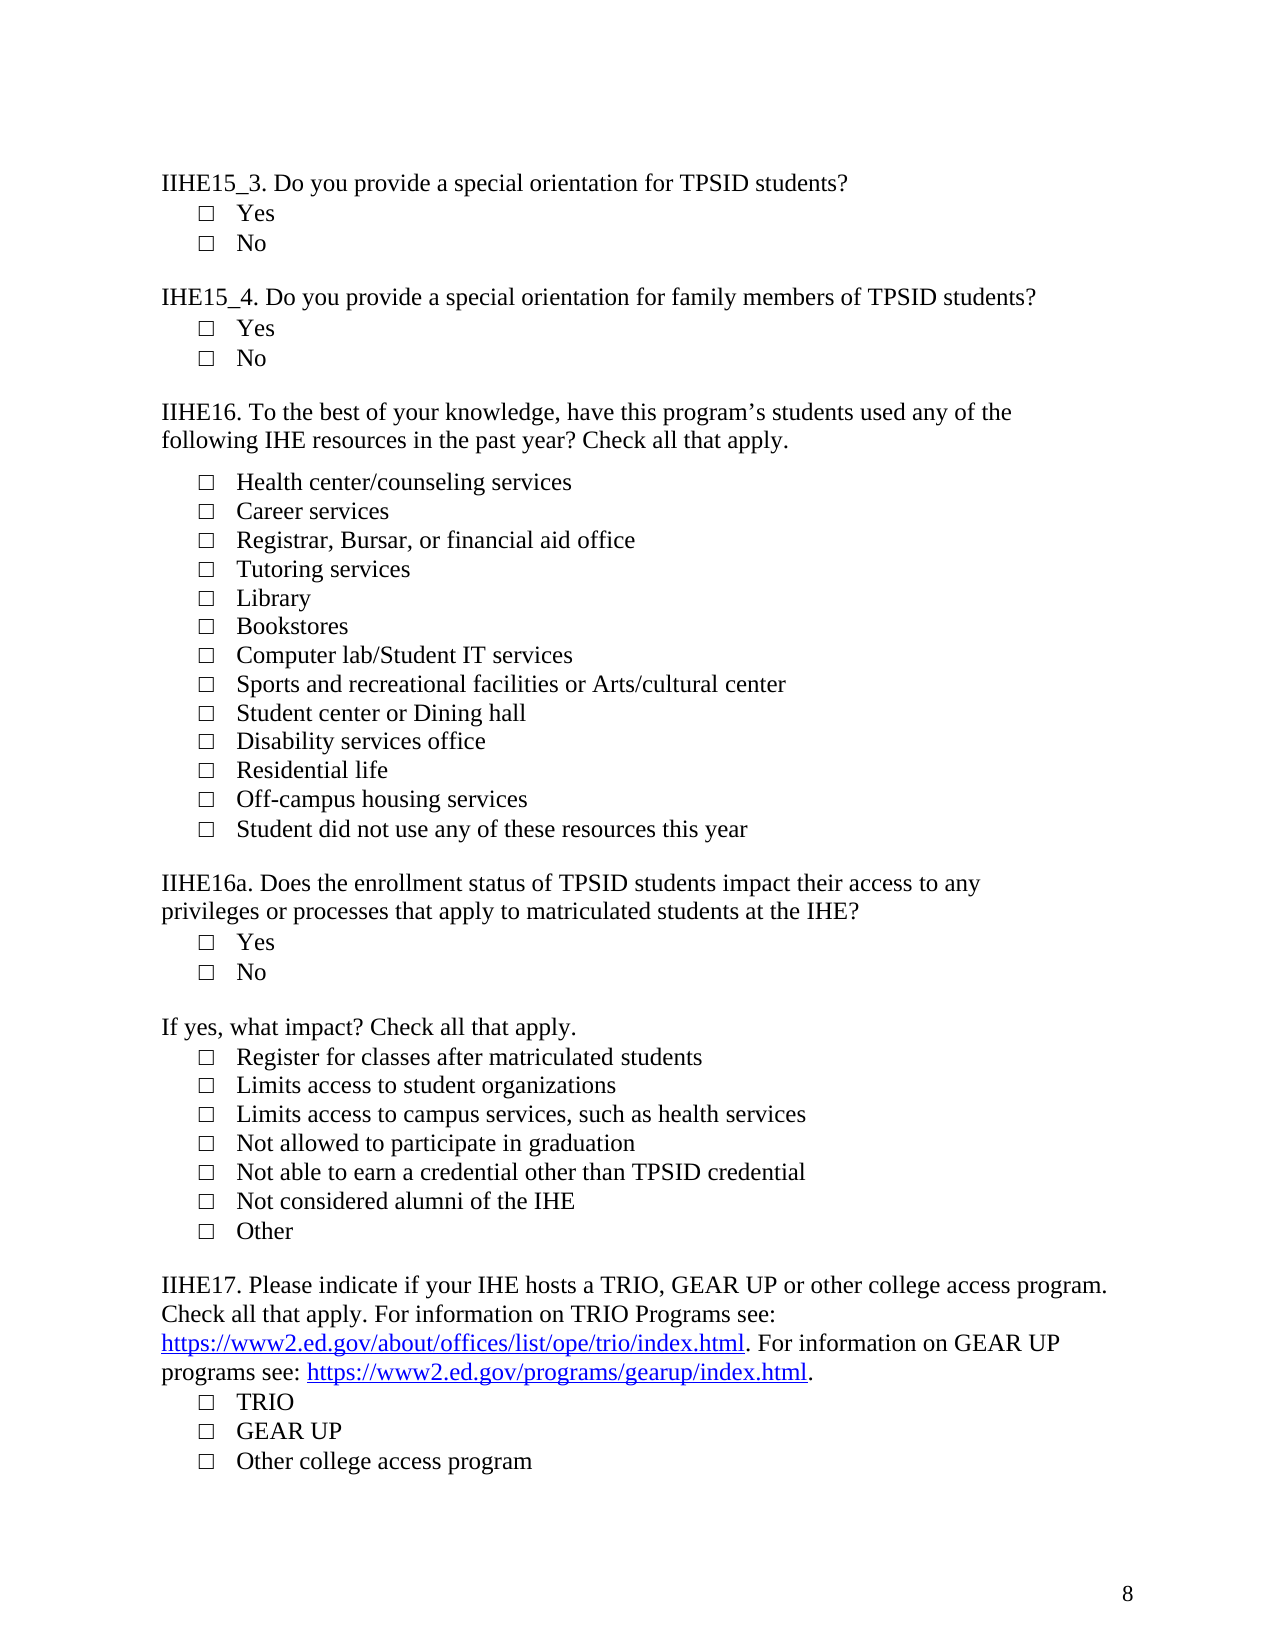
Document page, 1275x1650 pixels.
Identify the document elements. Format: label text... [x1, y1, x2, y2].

list Limits access to student organizations [198, 1071, 1223, 1100]
text IIHE17. Please indicate if your IHE hosts a TRIO, GEAR UP or other college access program. Check all that apply. For information on TRIO Programs see: https://www2.ed.gov/about/offices/list/ope/trio/index.html. For information on GEAR UP programs see: https://www2.ed.gov/programs/gearup/index.html. [161, 1271, 1113, 1386]
list No [198, 227, 1223, 257]
list Not able to earn a credential other than TPSID credential [198, 1157, 1223, 1186]
list Computer lab/Student IT services [198, 641, 1223, 669]
list Library [198, 583, 1223, 612]
list Sports and recreational facilities or Arts/cultural center [198, 669, 1223, 698]
list Other [198, 1216, 1223, 1246]
list Disability services office [198, 727, 1223, 756]
list Registrar, Bursar, or financial aid office [198, 526, 1223, 554]
list Bookstores [198, 612, 1223, 641]
list Career services [198, 497, 1223, 526]
text IHE15_4. Do you provide a special orientation for family members of TPSID students? [161, 282, 1223, 311]
list No [198, 342, 1223, 372]
list Health center/counseling services [198, 467, 1223, 497]
list Student did not use any of these resources this year [198, 813, 1223, 844]
list Yes [198, 197, 1223, 227]
list Residential life [198, 756, 1223, 784]
list GEAR UP [198, 1416, 1223, 1446]
text IIHE16a. Does the enrollment status of TPSID students impact their access to any privileges or processes that apply to matriculated students at the IHE? [161, 869, 983, 925]
list Not considered alumni of the IHE [198, 1186, 1223, 1216]
text IIHE16. To the best of your knowledge, have this program’s students used any of the following IHE resources in the past year? Check all that apply. [161, 398, 1014, 454]
text If yes, what impact? Check all that apply. [161, 1012, 1223, 1040]
list Tutoring services [198, 554, 1223, 583]
list Yes [198, 926, 1223, 956]
list TRIO [198, 1386, 1223, 1416]
text IIHE15_3. Do you provide a special orientation for TPSID students? [161, 168, 1223, 196]
list Register for classes after matriculated students [198, 1041, 1223, 1071]
list Student center or Dining hall [198, 698, 1223, 727]
list No [198, 956, 1223, 986]
list Not allowed to participate in graduation [198, 1128, 1223, 1157]
list Other college access program [198, 1446, 1223, 1476]
list Limits access to campus services, such as health services [198, 1100, 1223, 1128]
list Off-campus housing services [198, 784, 1223, 813]
list Yes [198, 312, 1223, 342]
